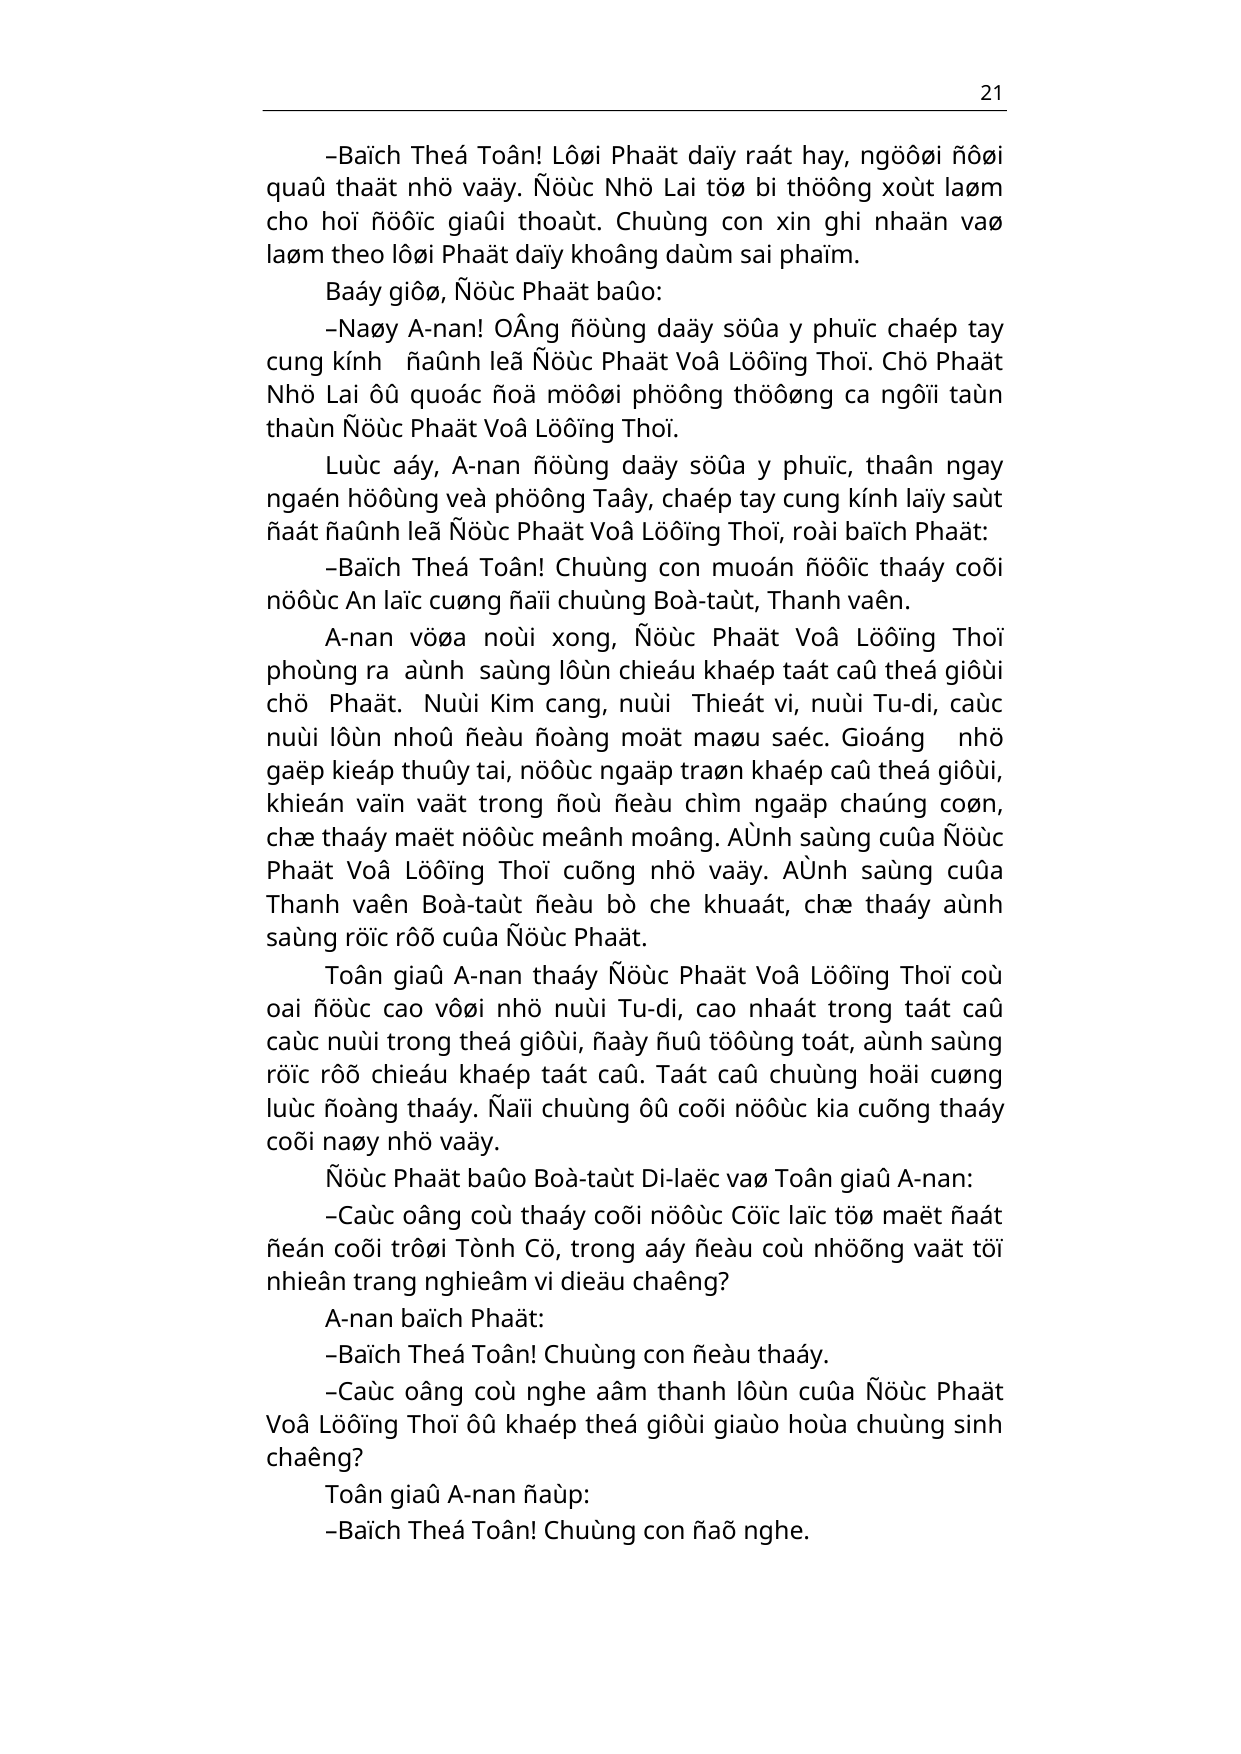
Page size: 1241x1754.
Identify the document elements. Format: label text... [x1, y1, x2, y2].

text Toân giaû A-nan thaáy Ñöùc Phaät Voâ Löôïng Thoï coù oai ñöùc cao vôøi nhö nuùi Tu-di, cao nhaát trong taát caû caùc nuùi trong theá giôùi, ñaày ñuû töôùng toát, aùnh saùng röïc rôõ chieáu khaép taát caû. Taát caû chuùng hoäi cuøng luùc ñoàng thaáy. Ñaïi chuùng ôû coõi nöôùc kia cuõng thaáy coõi naøy nhö vaäy. [266, 958, 1004, 1158]
text Toân giaû A-nan ñaùp: [325, 1476, 1065, 1510]
text –Naøy A-nan! OÂng ñöùng daäy söûa y phuïc chaép tay cung kính ñaûnh leã Ñöùc Phaät Voâ Löôïng Thoï. Chö Phaät Nhö Lai ôû quoác ñoä möôøi phöông thöôøng ca ngôïi taùn thaùn Ñöùc Phaät Voâ Löôïng Thoï. [266, 311, 1004, 444]
text –Caùc oâng coù nghe aâm thanh lôùn cuûa Ñöùc Phaät Voâ Löôïng Thoï ôû khaép theá giôùi giaùo hoùa chuùng sinh chaêng? [266, 1374, 1004, 1474]
text –Baïch Theá Toân! Chuùng con muoán ñöôïc thaáy coõi nöôùc An laïc cuøng ñaïi chuùng Boà-taùt, Thanh vaên. [266, 550, 1004, 617]
text –Baïch Theá Toân! Chuùng con ñaõ nghe. [325, 1513, 1065, 1547]
text A-nan vöøa noùi xong, Ñöùc Phaät Voâ Löôïng Thoï phoùng ra aùnh saùng lôùn chieáu khaép taát caû theá giôùi chö Phaät. Nuùi Kim cang, nuùi Thieát vi, nuùi Tu-di, caùc nuùi lôùn nhoû ñeàu ñoàng moät maøu saéc. Gioáng nhö gaëp kieáp thuûy tai, nöôùc ngaäp traøn khaép caû theá giôùi, khieán vaïn vaät trong ñoù ñeàu chìm ngaäp chaúng coøn, chæ thaáy maët nöôùc meânh moâng. AÙnh saùng cuûa Ñöùc Phaät Voâ Löôïng Thoï cuõng nhö vaäy. AÙnh saùng cuûa Thanh vaên Boà-taùt ñeàu bò che khuaát, chæ thaáy aùnh saùng röïc rôõ cuûa Ñöùc Phaät. [266, 620, 1004, 954]
text 21 [175, 78, 1004, 107]
text Luùc aáy, A-nan ñöùng daäy söûa y phuïc, thaân ngay ngaén höôùng veà phöông Taây, chaép tay cung kính laïy saùt ñaát ñaûnh leã Ñöùc Phaät Voâ Löôïng Thoï, roài baïch Phaät: [266, 447, 1004, 548]
text –Baïch Theá Toân! Lôøi Phaät daïy raát hay, ngöôøi ñôøi quaû thaät nhö vaäy. Ñöùc Nhö Lai töø bi thöông xoùt laøm cho hoï ñöôïc giaûi thoaùt. Chuùng con xin ghi nhaän vaø laøm theo lôøi Phaät daïy khoâng daùm sai phaïm. [266, 137, 1004, 271]
text –Baïch Theá Toân! Chuùng con ñeàu thaáy. [325, 1337, 1065, 1371]
text Baáy giôø, Ñöùc Phaät baûo: [325, 274, 1065, 308]
text –Caùc oâng coù thaáy coõi nöôùc Cöïc laïc töø maët ñaát ñeán coõi trôøi Tònh Cö, trong aáy ñeàu coù nhöõng vaät töï nhieân trang nghieâm vi dieäu chaêng? [266, 1198, 1004, 1298]
text A-nan baïch Phaät: [325, 1300, 1065, 1334]
text Ñöùc Phaät baûo Boà-taùt Di-laëc vaø Toân giaû A-nan: [325, 1161, 1065, 1195]
